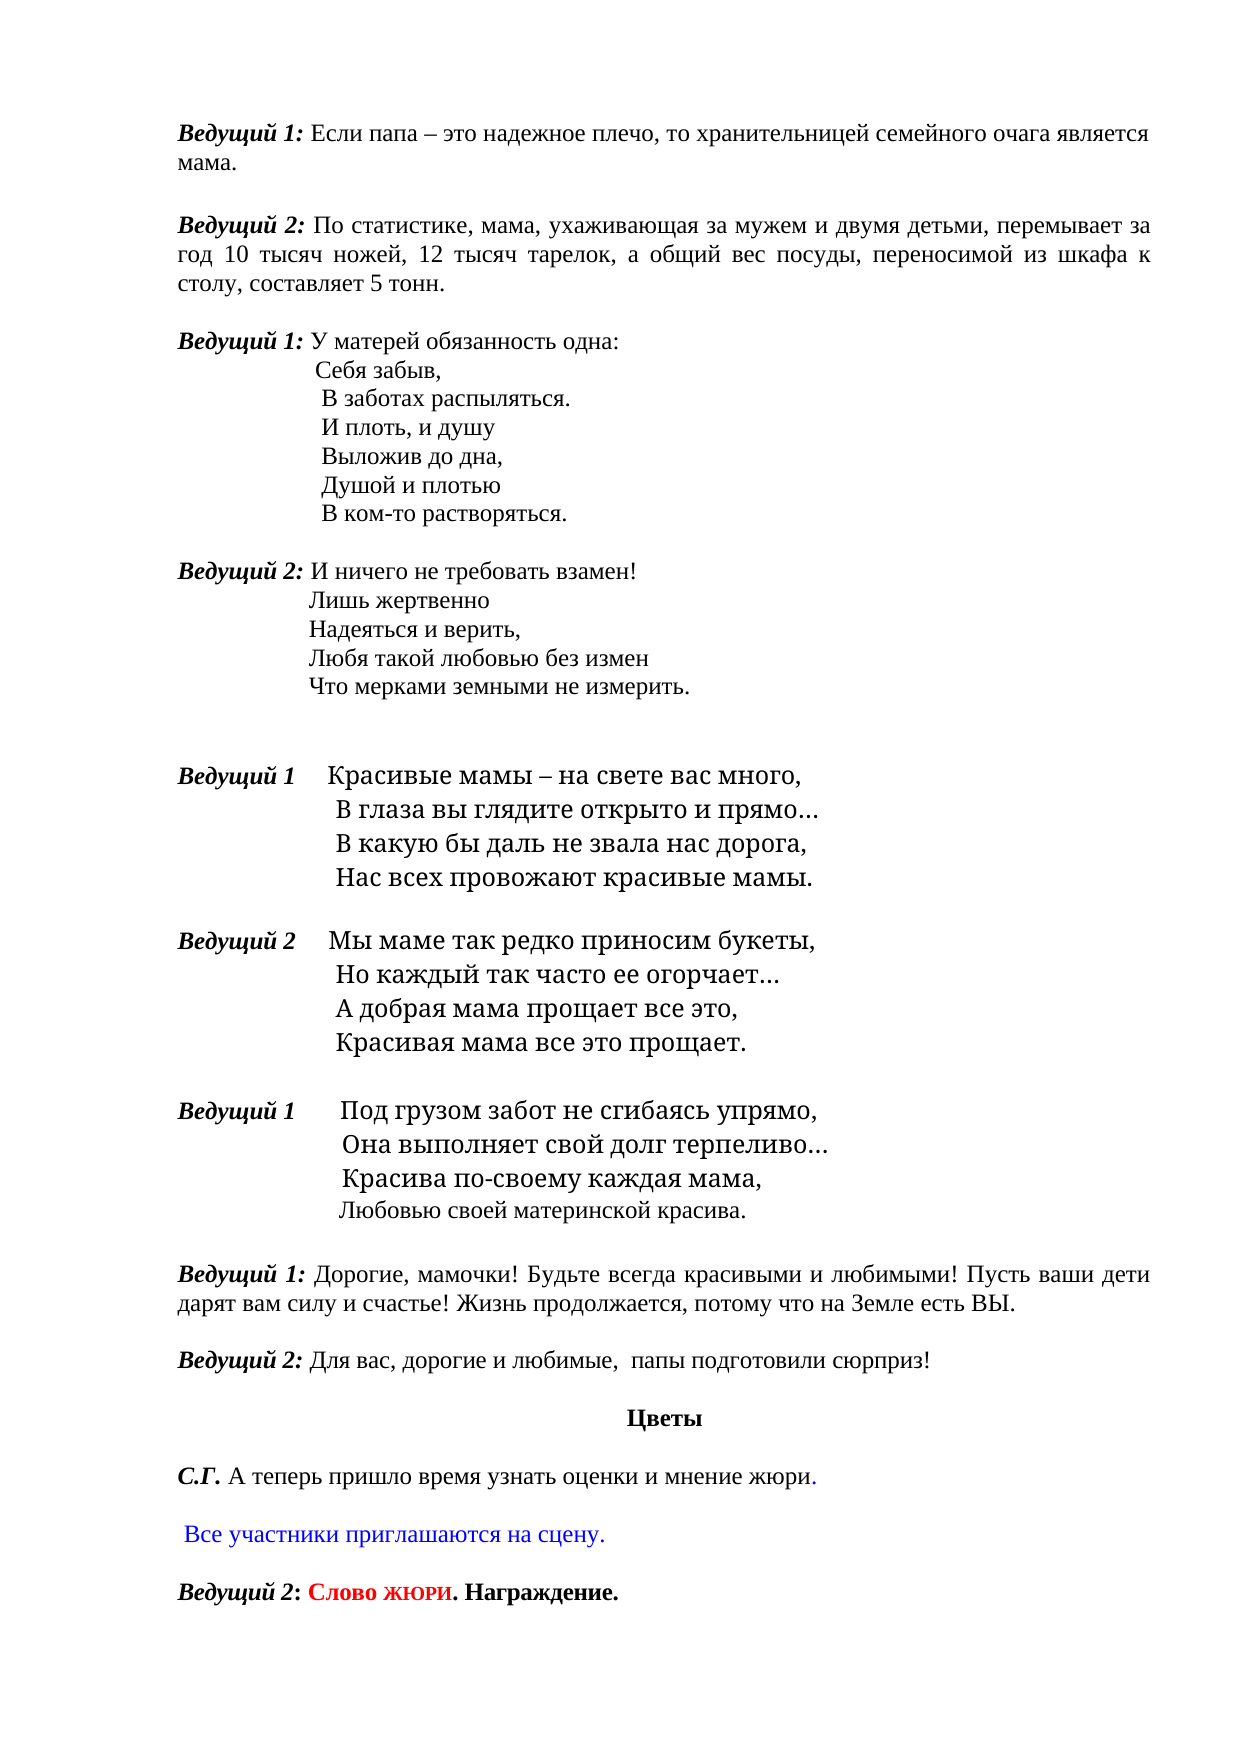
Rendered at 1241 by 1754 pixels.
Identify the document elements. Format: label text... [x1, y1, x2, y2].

text Ведущий 2: И ничего не требовать взамен! Лишь жертвенно Надеяться и верить, Любя такой любовью без измен Что мерками земными не измерить. [177, 556, 1152, 700]
text Но каждый так часто ее огорчает… [251, 957, 1152, 991]
text Цветы [177, 1403, 1152, 1432]
text Любовью своей материнской красива. [251, 1195, 1152, 1224]
text Ведущий 1 Красивые мамы – на свете вас много, [177, 758, 1152, 792]
text Ведущий 2: Слово жюри. Награждение. [177, 1577, 1152, 1606]
text Ведущий 2: По статистике, мама, ухаживающая за мужем и двумя детьми, перемывает за год 10 тысяч ножей, 12 тысяч тарелок, а общий вес посуды, переносимой из шкафа к столу, составляет 5 тонн. [177, 211, 1152, 297]
text Все участники приглашаются на сцену. [177, 1519, 1152, 1548]
text Ведущий 2 Мы маме так редко приносим букеты, [177, 923, 1152, 957]
text Ведущий 1 Под грузом забот не сгибаясь упрямо, [177, 1093, 1152, 1127]
text Нас всех провожают красивые мамы. [251, 860, 1152, 894]
text С.Г. А теперь пришло время узнать оценки и мнение жюри. [177, 1461, 1152, 1490]
text Ведущий 1: Если папа – это надежное плечо, то хранительницей семейного очага является мама. [177, 118, 1152, 176]
text Ведущий 1: У матерей обязанность одна: Себя забыв, В заботах распыляться. И плоть, и душу Выложив до дна, Душой и плотью В ком-то растворяться. [177, 326, 1152, 527]
text Она выполняет свой долг терпеливо… [251, 1127, 1152, 1161]
text Ведущий 2: Для вас, дорогие и любимые, папы подготовили сюрприз! [177, 1346, 1152, 1374]
text В какую бы даль не звала нас дорога, [251, 826, 1152, 860]
text Ведущий 1: Дорогие, мамочки! Будьте всегда красивыми и любимыми! Пусть ваши дети дарят вам силу и счастье! Жизнь продолжается, потому что на Земле есть ВЫ. [177, 1259, 1152, 1316]
text А добрая мама прощает все это, [251, 991, 1152, 1025]
text Красива по-своему каждая мама, [251, 1161, 1152, 1195]
text В глаза вы глядите открыто и прямо… [251, 792, 1152, 826]
text Красивая мама все это прощает. [251, 1025, 1152, 1059]
